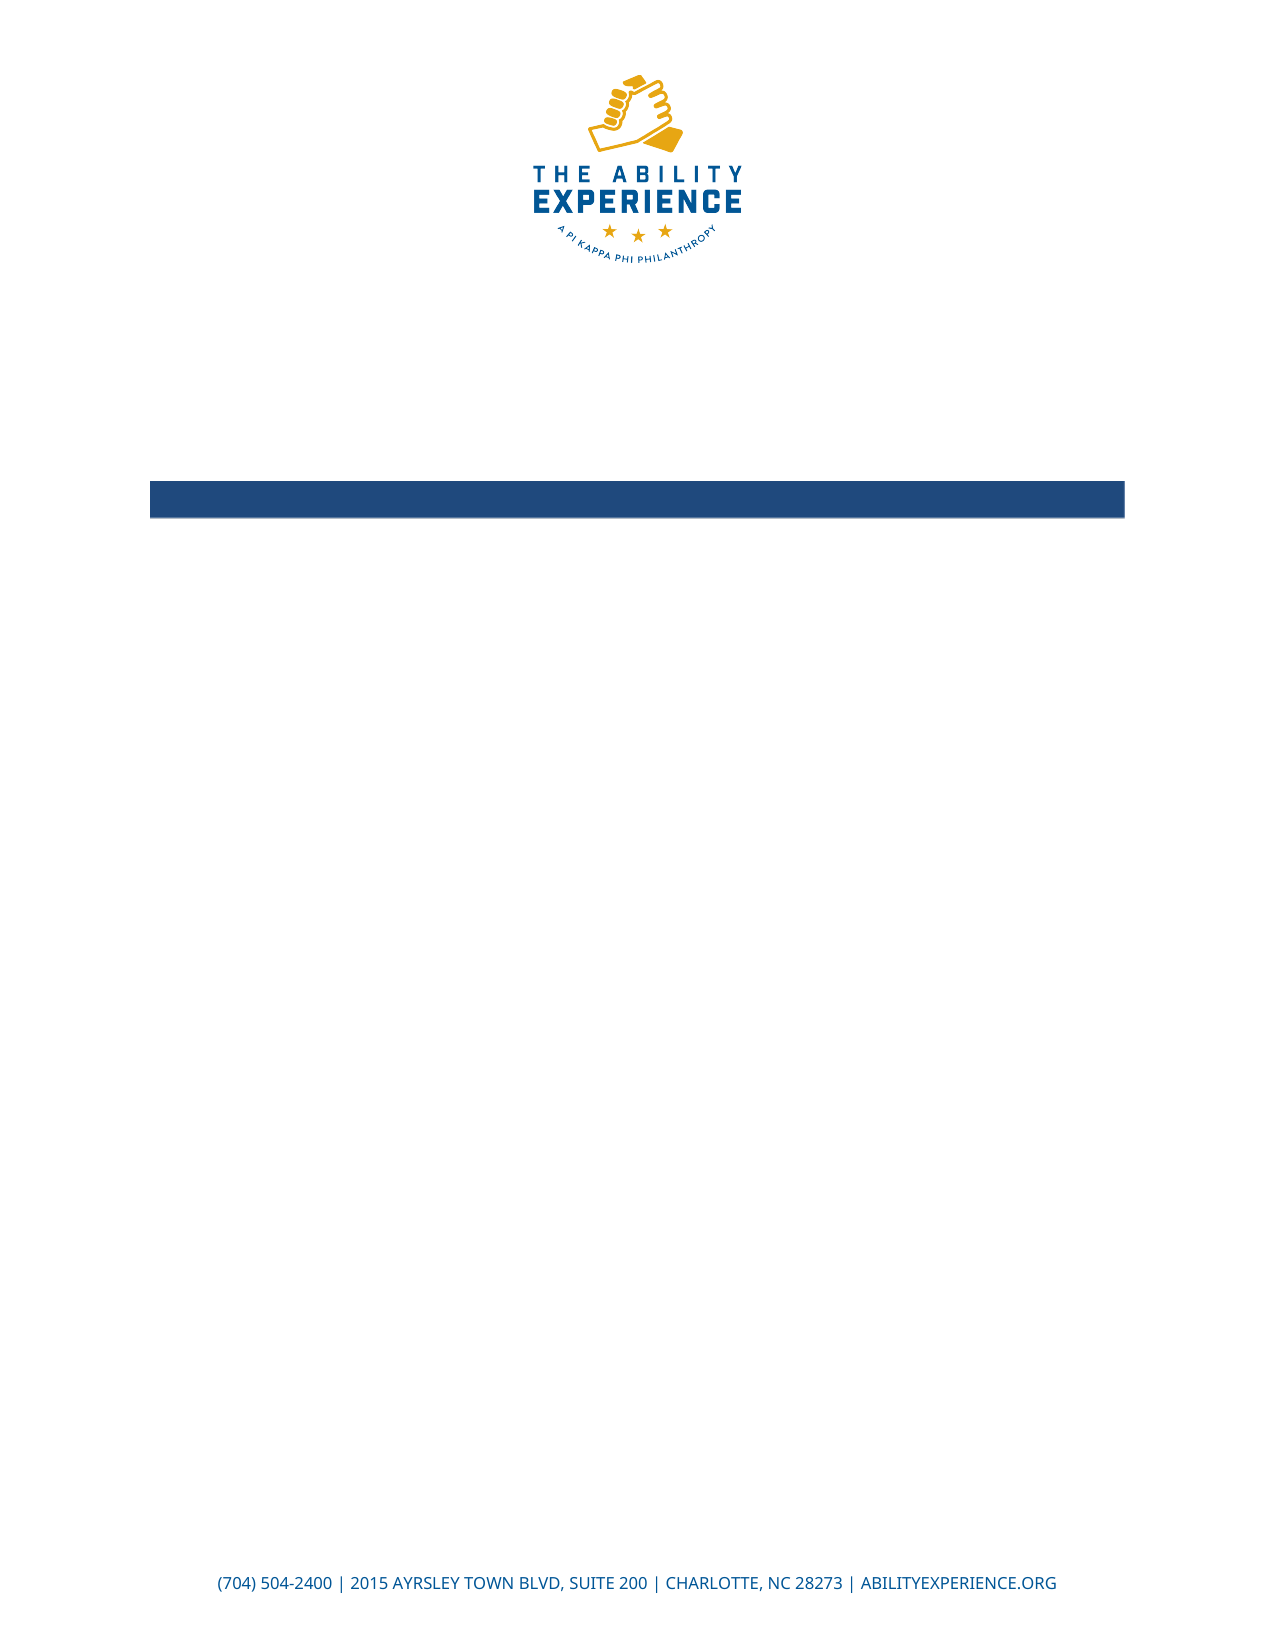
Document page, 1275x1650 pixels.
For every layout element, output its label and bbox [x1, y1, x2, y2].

picture [533, 75, 742, 263]
picture [150, 481, 1125, 521]
